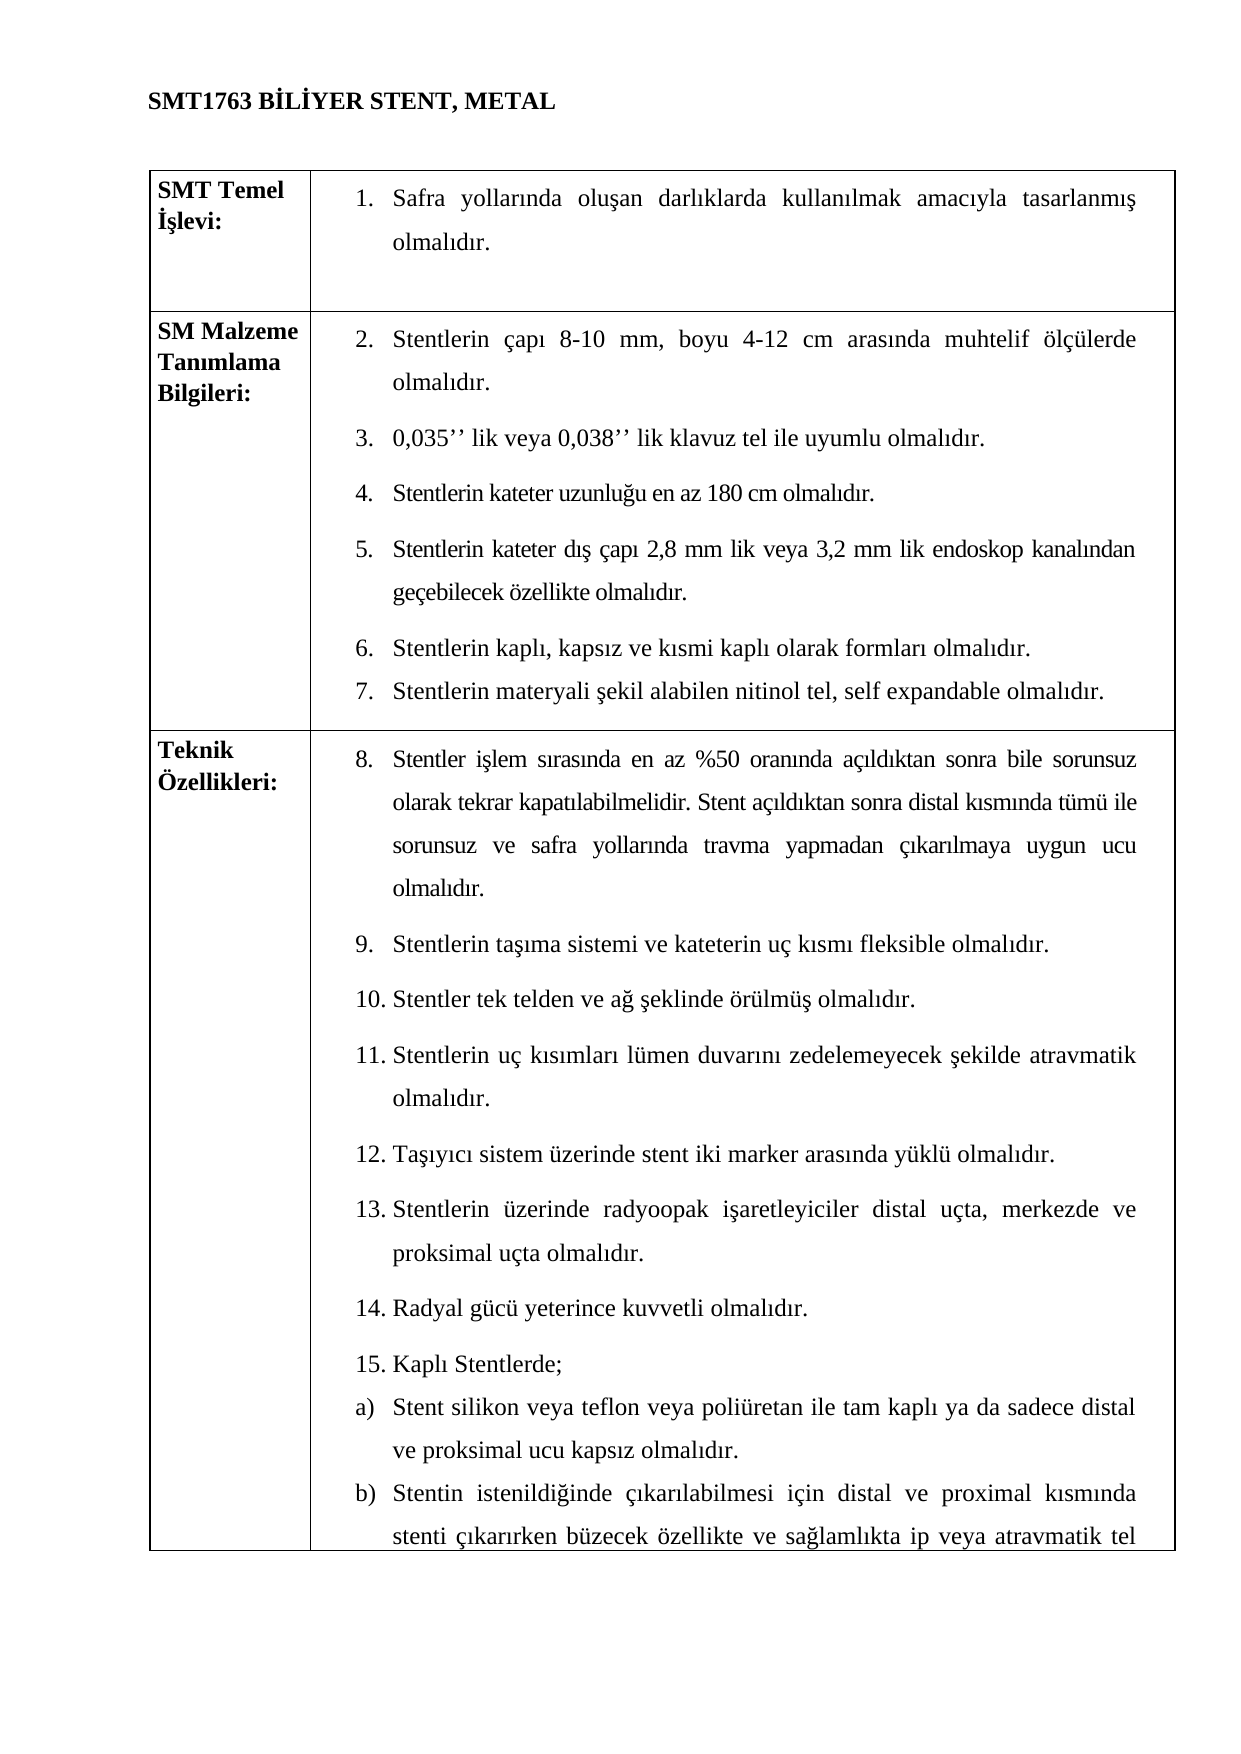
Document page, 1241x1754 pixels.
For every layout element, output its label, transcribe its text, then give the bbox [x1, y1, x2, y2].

table_cell Stentlerin çapı 8-10 mm, boyu 4-12 cm arasında muhtelif ölçülerde olmalıdır. 0,035’’ lik veya 0,038’’ lik klavuz tel ile uyumlu olmalıdır. Stentlerin kateter uzunluğu en az 180 cm olmalıdır. Stentlerin kateter dış çapı 2,8 mm lik veya 3,2 mm lik endoskop kanalından geçebilecek özellikte olmalıdır. Stentlerin kaplı, kapsız ve kısmi kaplı olarak formları olmalıdır. Stentlerin materyali şekil alabilen nitinol tel, self expandable olmalıdır. [311, 312, 1174, 730]
table_cell Teknik Özellikleri: [151, 731, 310, 1550]
table_header SMT Temel İşlevi: [151, 171, 310, 311]
table_cell SM Malzeme Tanımlama Bilgileri: [151, 312, 310, 730]
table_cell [311, 731, 1174, 1550]
table_header Safra yollarında oluşan darlıklarda kullanılmak amacıyla tasarlanmış olmalıdır. [311, 171, 1174, 311]
